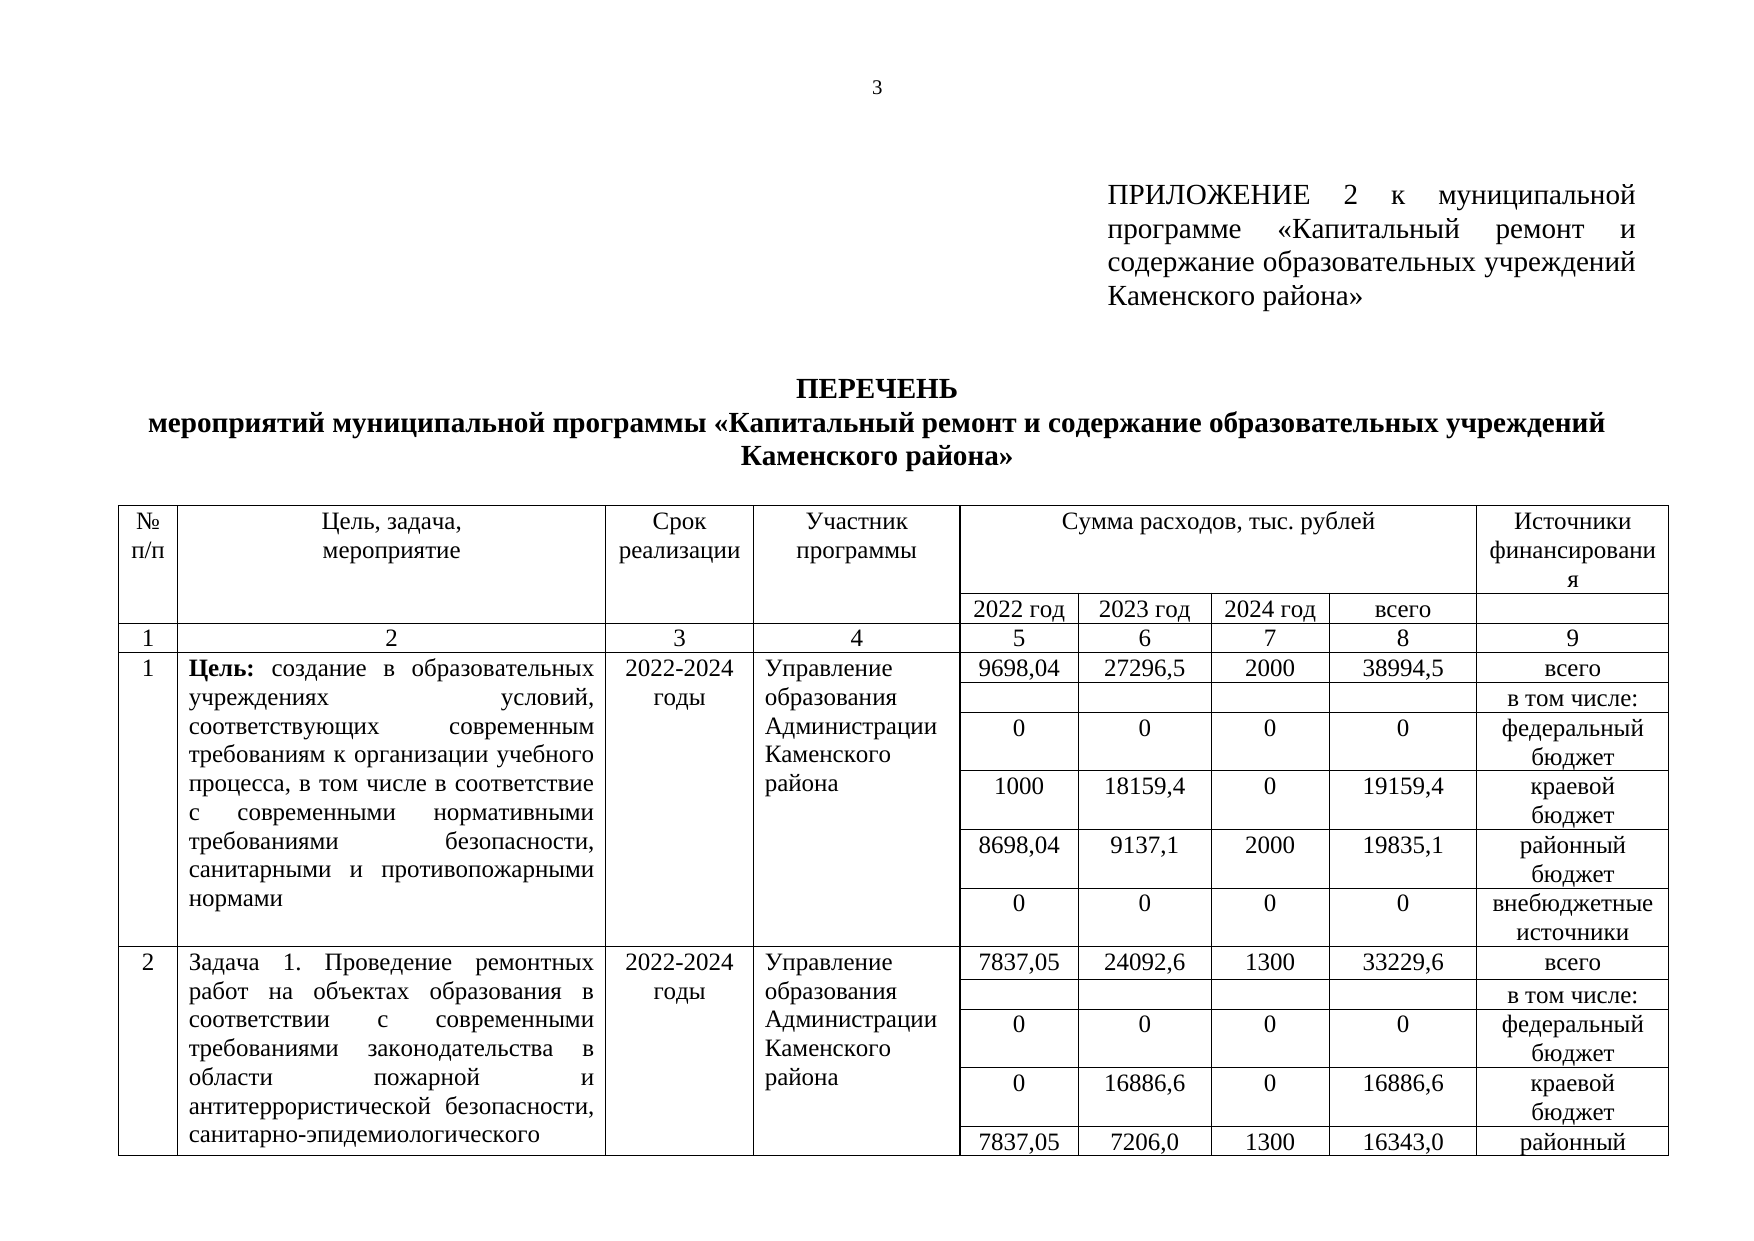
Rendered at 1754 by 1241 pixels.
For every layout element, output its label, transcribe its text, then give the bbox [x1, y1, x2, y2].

table_cell 2 [119, 947, 177, 1155]
table_cell [961, 980, 1078, 1008]
table_cell 0 [1079, 1010, 1211, 1067]
table_cell 1300 [1212, 947, 1329, 979]
table_cell 2022-2024 годы [606, 947, 753, 1155]
table_cell 9 [1477, 624, 1668, 652]
text ПЕРЕЧЕНЬ [118, 371, 1636, 405]
table_cell [1477, 594, 1668, 622]
table_cell [961, 683, 1078, 712]
table_cell 0 [1212, 889, 1329, 946]
table_cell 16886,6 [1330, 1068, 1476, 1126]
table_cell 7837,05 [961, 947, 1078, 979]
table_cell 38994,5 [1330, 653, 1476, 682]
table_cell 19835,1 [1330, 830, 1476, 887]
table_cell 2024 год [1212, 594, 1329, 622]
table_cell 4 [754, 624, 959, 652]
table_cell в том числе: [1477, 980, 1668, 1008]
table_header Срок реализации [606, 506, 753, 622]
table_header Источники финансирования [1477, 506, 1668, 593]
table_cell всего [1477, 947, 1668, 979]
table_cell 0 [961, 1068, 1078, 1126]
table_cell 27296,5 [1079, 653, 1211, 682]
table_cell 8 [1330, 624, 1476, 652]
table_cell внебюджетные источники [1477, 889, 1668, 946]
table_cell в том числе: [1477, 683, 1668, 712]
table_cell 1000 [961, 771, 1078, 829]
table_cell 24092,6 [1079, 947, 1211, 979]
table_cell краевой бюджет [1477, 771, 1668, 829]
table_cell [1079, 683, 1211, 712]
table_cell 0 [1212, 713, 1329, 770]
table_cell 0 [961, 713, 1078, 770]
table_cell 0 [1330, 713, 1476, 770]
table_cell краевой бюджет [1477, 1068, 1668, 1126]
table_cell 8698,04 [961, 830, 1078, 887]
table_cell [1212, 683, 1329, 712]
table_cell 0 [1212, 771, 1329, 829]
table_cell 0 [961, 1010, 1078, 1067]
table_cell 6 [1079, 624, 1211, 652]
table_cell 16886,6 [1079, 1068, 1211, 1126]
table_cell 2 [178, 624, 605, 652]
text мероприятий муниципальной программы «Капитальный ремонт и содержание образовательных учреждений Каменского района» [118, 405, 1636, 472]
table_header Сумма расходов, тыс. рублей [961, 506, 1476, 593]
table_cell 16343,0 [1330, 1127, 1476, 1155]
table_cell 9698,04 [961, 653, 1078, 682]
table_cell всего [1477, 653, 1668, 682]
table_cell всего [1330, 594, 1476, 622]
table_cell 1 [119, 653, 177, 946]
table_cell 0 [1330, 1010, 1476, 1067]
table_cell 0 [1330, 889, 1476, 946]
table_cell 7 [1212, 624, 1329, 652]
table_cell 18159,4 [1079, 771, 1211, 829]
table_cell 5 [961, 624, 1078, 652]
table_cell [1330, 980, 1476, 1008]
table_cell 1300 [1212, 1127, 1329, 1155]
table_cell 3 [606, 624, 753, 652]
table_cell районный бюджет [1477, 830, 1668, 887]
table_cell [1330, 683, 1476, 712]
table_cell 19159,4 [1330, 771, 1476, 829]
text ПРИЛОЖЕНИЕ 2 к муниципальной программе «Капитальный ремонт и содержание образовательных учреждений Каменского района» [1107, 177, 1636, 311]
table_cell районный бюджет [1477, 1127, 1668, 1155]
table_cell Цель: создание в образовательных учреждениях условий, соответствующих современным требованиям к организации учебного процесса, в том числе в соответствие с современными нормативными требованиями безопасности, санитарными и противопожарными нормами [178, 653, 605, 946]
table_cell 33229,6 [1330, 947, 1476, 979]
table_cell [754, 947, 959, 1155]
table_cell федеральный бюджет [1477, 713, 1668, 770]
table_header Участник программы [754, 506, 959, 622]
table_cell 0 [961, 889, 1078, 946]
table_cell 7206,0 [1079, 1127, 1211, 1155]
table_cell 2000 [1212, 830, 1329, 887]
table_cell Управление образования Администрации Каменского района [754, 653, 959, 946]
table_cell 2000 [1212, 653, 1329, 682]
table_cell [1212, 980, 1329, 1008]
table_cell 1 [119, 624, 177, 652]
table_cell 2022-2024 годы [606, 653, 753, 946]
table_cell федеральный бюджет [1477, 1010, 1668, 1067]
table_cell 0 [1079, 889, 1211, 946]
table_cell 2022 год [961, 594, 1078, 622]
table_cell 2023 год [1079, 594, 1211, 622]
table_cell 0 [1212, 1010, 1329, 1067]
table_cell 0 [1212, 1068, 1329, 1126]
table_cell 7837,05 [961, 1127, 1078, 1155]
table_header № п/п [119, 506, 177, 622]
table_header Цель, задача, мероприятие [178, 506, 605, 622]
table_cell Задача 1. Проведение ремонтных работ на объектах образования в соответствии с современными требованиями законодательства в области пожарной и антитеррористической безопасности, санитарно-эпидемиологического благополучия [178, 947, 605, 1155]
table_cell 0 [1079, 713, 1211, 770]
table_cell 9137,1 [1079, 830, 1211, 887]
table_cell [1079, 980, 1211, 1008]
